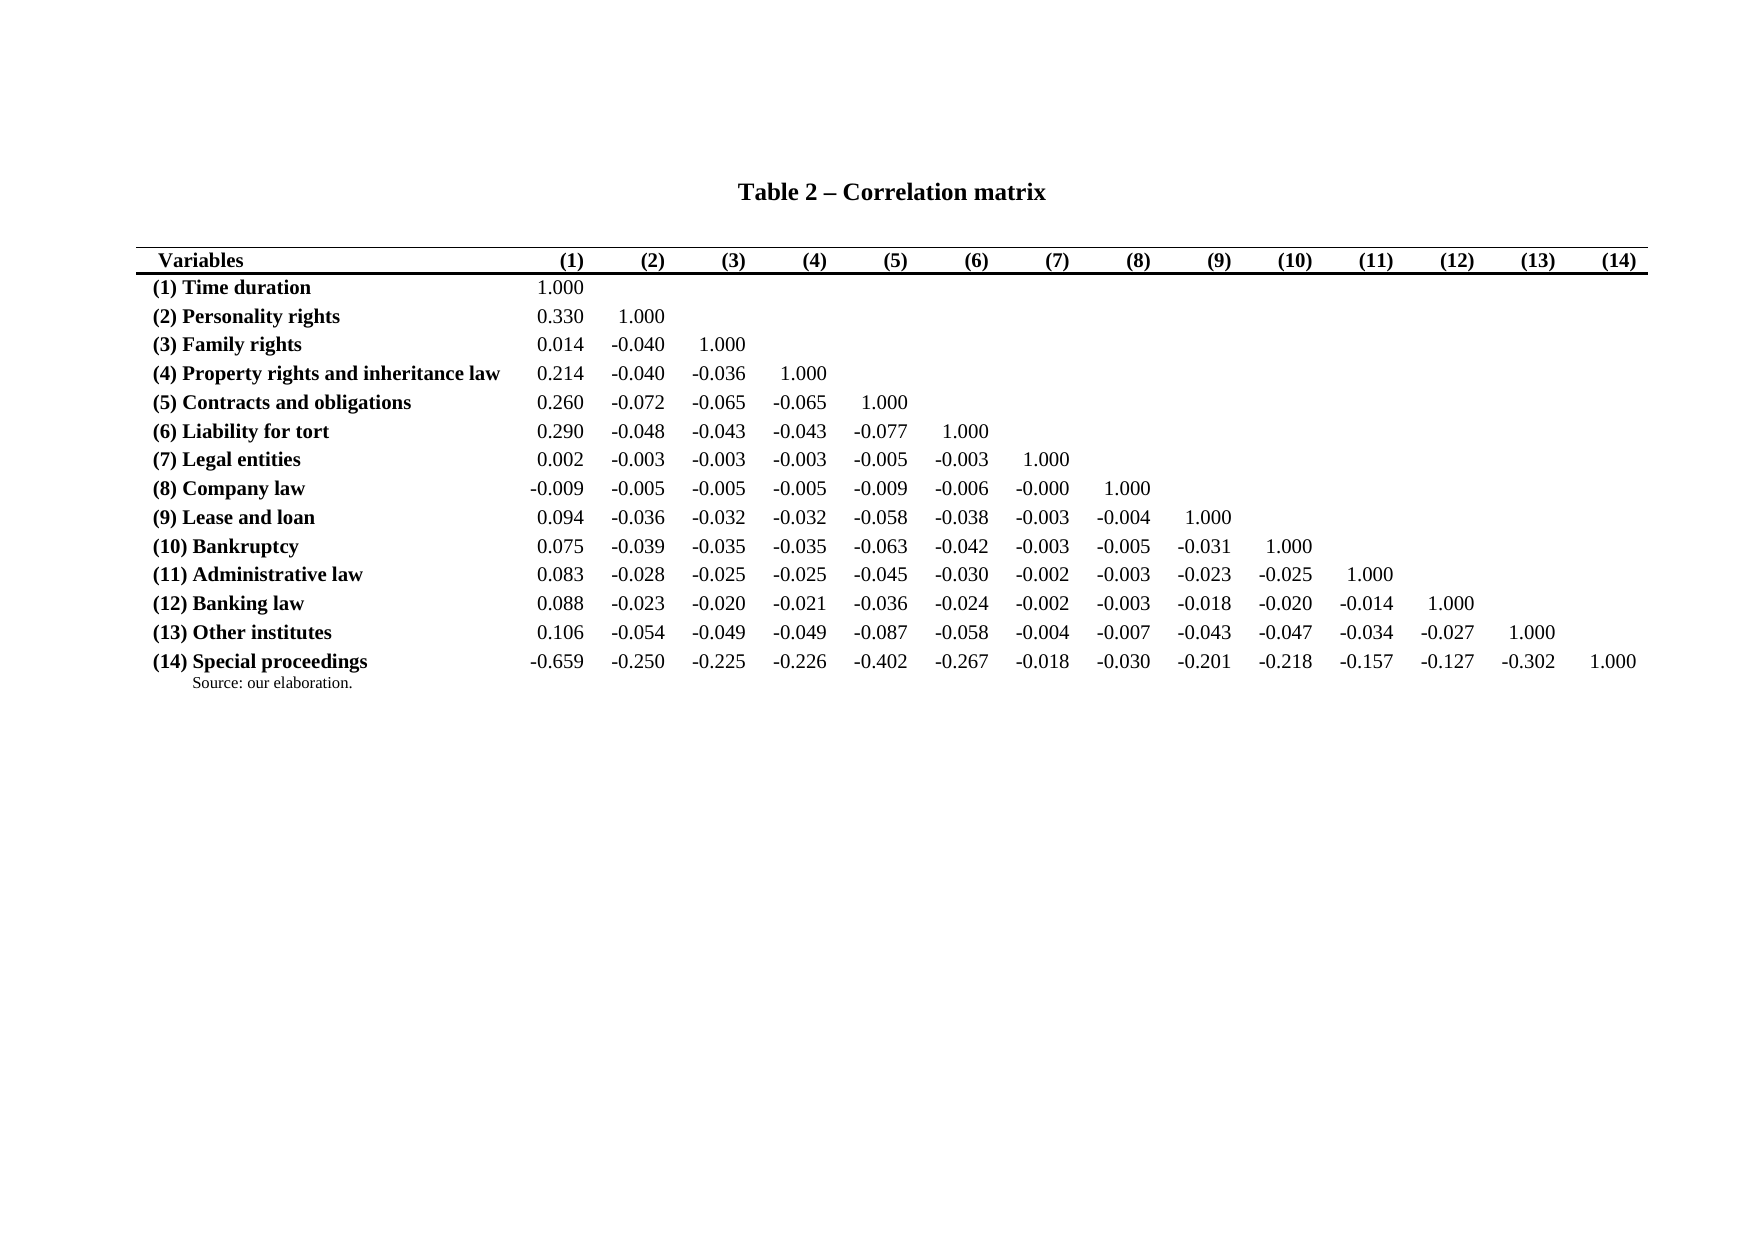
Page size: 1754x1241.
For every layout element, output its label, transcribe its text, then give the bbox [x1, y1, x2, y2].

table_cell (7) Legal entities [136, 448, 514, 476]
table_cell -0.065 [757, 390, 838, 419]
table_cell -0.043 [676, 419, 757, 447]
table_header (9) [1162, 248, 1242, 272]
table_cell (5) Contracts and obligations [136, 390, 514, 419]
table_cell 1.000 [1566, 649, 1647, 673]
table_cell -0.023 [1162, 563, 1242, 591]
table_cell -0.009 [838, 476, 919, 505]
table_cell -0.004 [1081, 505, 1162, 534]
table_cell -0.003 [1081, 563, 1162, 591]
table_cell 0.014 [514, 333, 595, 361]
table_cell -0.045 [838, 563, 919, 591]
table_header (7) [1000, 248, 1081, 272]
table_cell (13) Other institutes [136, 620, 514, 649]
table_cell 1.000 [1405, 591, 1486, 620]
table_cell -0.048 [595, 419, 676, 447]
table_cell (4) Property rights and inheritance law [136, 361, 514, 390]
table_cell 0.260 [514, 390, 595, 419]
table_cell -0.003 [595, 448, 676, 476]
table_cell 1.000 [838, 390, 919, 419]
table_header (8) [1081, 248, 1162, 272]
table_cell -0.030 [1081, 649, 1162, 673]
table_cell -0.000 [1000, 476, 1081, 505]
table_cell (9) Lease and loan [136, 505, 514, 534]
table_header (12) [1405, 248, 1486, 272]
table_cell -0.024 [919, 591, 1000, 620]
table_cell 1.000 [919, 419, 1000, 447]
table_cell -0.027 [1405, 620, 1486, 649]
table_cell 0.094 [514, 505, 595, 534]
table_cell -0.002 [1000, 563, 1081, 591]
table_cell -0.127 [1405, 649, 1486, 673]
table_cell 1.000 [514, 275, 595, 304]
table_cell -0.201 [1162, 649, 1242, 673]
table_cell -0.047 [1243, 620, 1323, 649]
table_cell -0.058 [838, 505, 919, 534]
table_cell -0.023 [595, 591, 676, 620]
table_header (5) [838, 248, 919, 272]
table_cell 1.000 [1243, 534, 1323, 562]
table_cell -0.020 [676, 591, 757, 620]
table_cell -0.049 [757, 620, 838, 649]
table_header Variables [136, 248, 514, 272]
table_cell -0.003 [757, 448, 838, 476]
table_cell (6) Liability for tort [136, 419, 514, 447]
table_cell (2) Personality rights [136, 304, 514, 332]
table_cell 0.088 [514, 591, 595, 620]
table_header (13) [1486, 248, 1566, 272]
table_cell -0.025 [676, 563, 757, 591]
table_cell 1.000 [1000, 448, 1081, 476]
table_cell -0.005 [838, 448, 919, 476]
text Table 2 – Correlation matrix [192, 177, 1592, 206]
table_header (2) [595, 248, 676, 272]
table_cell -0.032 [757, 505, 838, 534]
table_cell -0.028 [595, 563, 676, 591]
table_cell -0.054 [595, 620, 676, 649]
table_cell 0.330 [514, 304, 595, 332]
table_cell -0.043 [1162, 620, 1242, 649]
table_cell -0.039 [595, 534, 676, 562]
table_cell -0.250 [595, 649, 676, 673]
table_cell 1.000 [1486, 620, 1566, 649]
table_cell -0.036 [676, 361, 757, 390]
table_cell -0.003 [676, 448, 757, 476]
table_cell 0.290 [514, 419, 595, 447]
table_header (3) [676, 248, 757, 272]
text Source: our elaboration. [192, 673, 1592, 692]
table_cell -0.032 [676, 505, 757, 534]
table_cell -0.063 [838, 534, 919, 562]
table_cell 1.000 [1324, 563, 1404, 591]
table_cell -0.043 [757, 419, 838, 447]
table_cell -0.036 [838, 591, 919, 620]
table_cell (11) Administrative law [136, 563, 514, 591]
table_cell -0.003 [1000, 505, 1081, 534]
table_cell -0.005 [1081, 534, 1162, 562]
table_cell -0.034 [1324, 620, 1404, 649]
table_cell 0.214 [514, 361, 595, 390]
table_cell -0.049 [676, 620, 757, 649]
table_cell -0.036 [595, 505, 676, 534]
table_cell -0.020 [1243, 591, 1323, 620]
table_cell 0.075 [514, 534, 595, 562]
table_cell -0.035 [676, 534, 757, 562]
table_cell 0.106 [514, 620, 595, 649]
table_cell -0.040 [595, 361, 676, 390]
table_cell -0.030 [919, 563, 1000, 591]
table_cell (3) Family rights [136, 333, 514, 361]
table_cell -0.038 [919, 505, 1000, 534]
table_cell -0.018 [1000, 649, 1081, 673]
table_cell 1.000 [757, 361, 838, 390]
table_cell -0.003 [1000, 534, 1081, 562]
table_cell -0.025 [1243, 563, 1323, 591]
table_cell -0.072 [595, 390, 676, 419]
table_cell -0.005 [676, 476, 757, 505]
table_cell -0.021 [757, 591, 838, 620]
table_cell -0.031 [1162, 534, 1242, 562]
table_header (4) [757, 248, 838, 272]
table_cell (10) Bankruptcy [136, 534, 514, 562]
table_cell -0.018 [1162, 591, 1242, 620]
table_cell -0.157 [1324, 649, 1404, 673]
table_cell -0.035 [757, 534, 838, 562]
table_cell (12) Banking law [136, 591, 514, 620]
table_cell -0.007 [1081, 620, 1162, 649]
table_header (11) [1324, 248, 1404, 272]
table_header (1) [514, 248, 595, 272]
table_cell 0.002 [514, 448, 595, 476]
table_cell -0.009 [514, 476, 595, 505]
table_cell 1.000 [595, 304, 676, 332]
table_cell -0.225 [676, 649, 757, 673]
table_cell -0.402 [838, 649, 919, 673]
table_cell -0.042 [919, 534, 1000, 562]
table_cell (14) Special proceedings [136, 649, 514, 673]
table_cell 0.083 [514, 563, 595, 591]
table_header (6) [919, 248, 1000, 272]
table_cell -0.058 [919, 620, 1000, 649]
table_header (14) [1566, 248, 1647, 272]
table_cell (8) Company law [136, 476, 514, 505]
table_cell -0.218 [1243, 649, 1323, 673]
table_cell -0.087 [838, 620, 919, 649]
table_cell -0.226 [757, 649, 838, 673]
table_cell -0.004 [1000, 620, 1081, 649]
table_cell -0.065 [676, 390, 757, 419]
table_cell -0.014 [1324, 591, 1404, 620]
table_cell -0.077 [838, 419, 919, 447]
table_cell -0.267 [919, 649, 1000, 673]
table_cell -0.040 [595, 333, 676, 361]
table_cell 1.000 [1081, 476, 1162, 505]
table_cell -0.003 [1081, 591, 1162, 620]
table_cell 1.000 [1162, 505, 1242, 534]
table_cell -0.003 [919, 448, 1000, 476]
table_cell -0.005 [595, 476, 676, 505]
table_cell -0.659 [514, 649, 595, 673]
table_cell -0.025 [757, 563, 838, 591]
table_cell -0.005 [757, 476, 838, 505]
table_header (10) [1243, 248, 1323, 272]
table_cell -0.002 [1000, 591, 1081, 620]
table_cell (1) Time duration [136, 275, 514, 304]
table_cell 1.000 [676, 333, 757, 361]
table_cell -0.006 [919, 476, 1000, 505]
table_cell -0.302 [1486, 649, 1566, 673]
